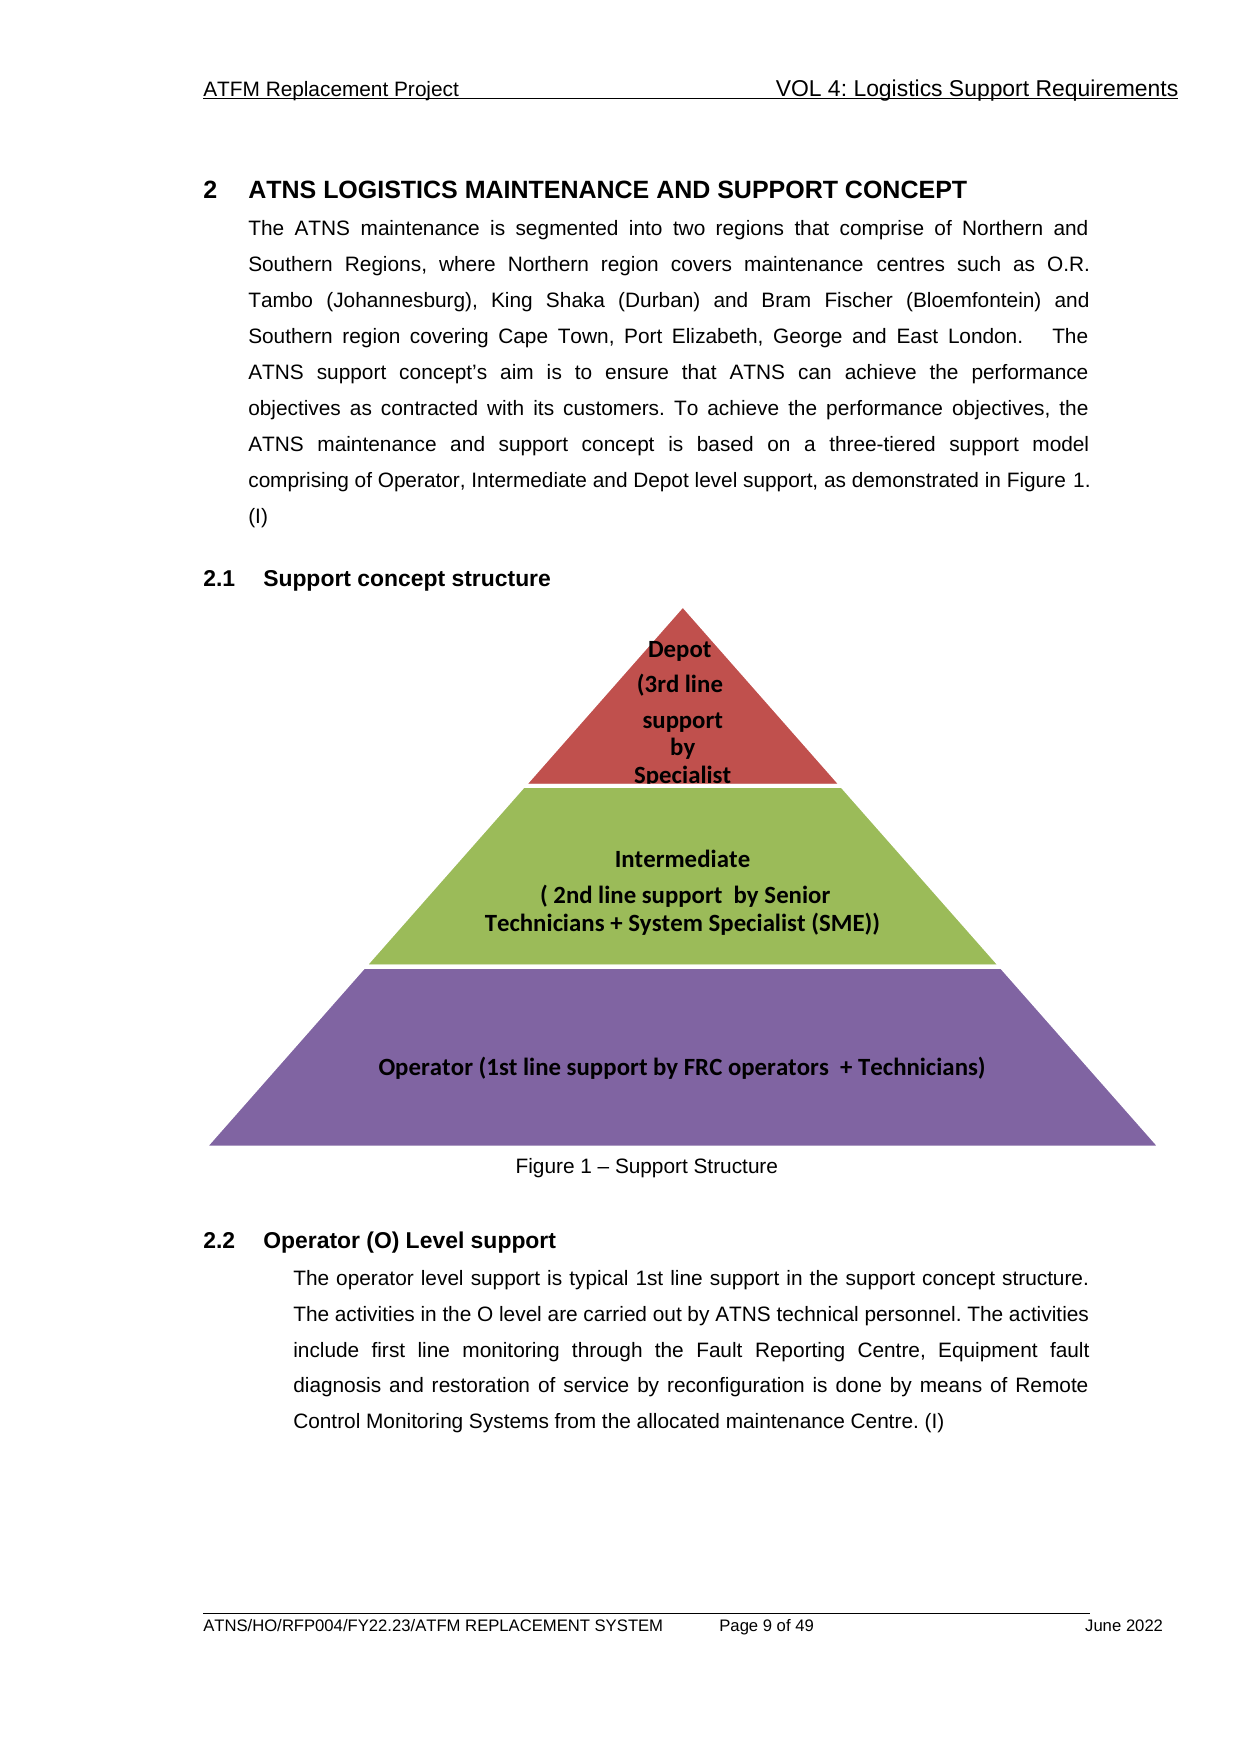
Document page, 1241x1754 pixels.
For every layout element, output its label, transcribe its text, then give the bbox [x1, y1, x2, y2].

subtitle Operator (O) Level support [203, 1227, 1090, 1253]
subtitle ATNS LOGISTICS MAINTENANCE AND SUPPORT CONCEPT [203, 175, 1090, 204]
subtitle Support concept structure [203, 565, 1090, 591]
text The ATNS maintenance is segmented into two regions that comprise of Northern and Southern Regions, where Northern region covers maintenance centres such as O.R. Tambo (Johannesburg), King Shaka (Durban) and Bram Fischer (Bloemfontein) and Southern region covering Cape Town, Port Elizabeth, George and East London. The ATNS support concept’s aim is to ensure that ATNS can achieve the performance objectives as contracted with its customers. To achieve the performance objectives, the ATNS maintenance and support concept is based on a three-tiered support model comprising of Operator, Intermediate and Depot level support, as demonstrated in Figure 1. (I) [248, 216, 1090, 528]
text Figure 1 – Support Structure [203, 1154, 1090, 1178]
text The operator level support is typical 1st line support in the support concept structure. The activities in the O level are carried out by ATNS technical personnel. The activities include first line monitoring through the Fault Reporting Centre, Equipment fault diagnosis and restoration of service by reconfiguration is done by means of Remote Control Monitoring Systems from the allocated maintenance Centre. (I) [293, 1266, 1090, 1433]
